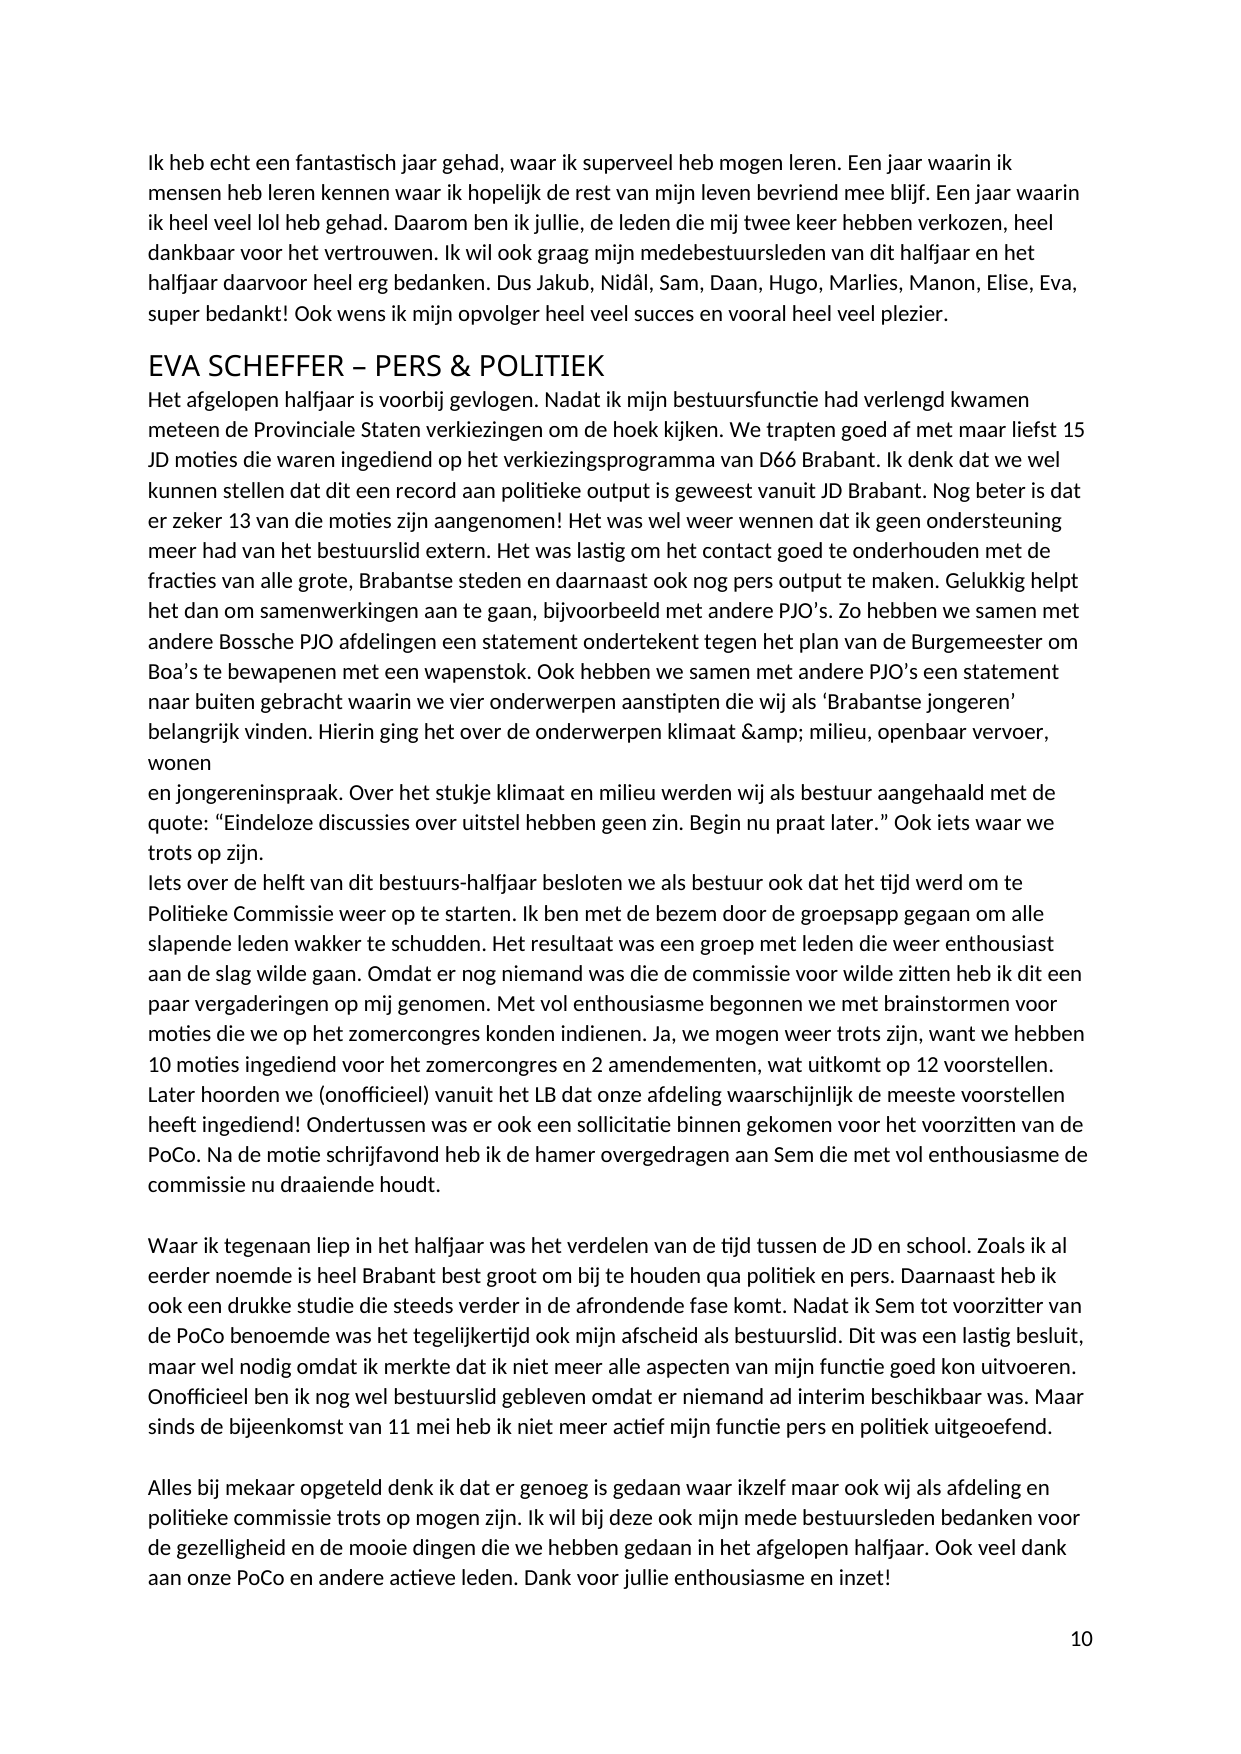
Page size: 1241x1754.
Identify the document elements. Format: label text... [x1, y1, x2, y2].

text commissie nu draaiende houdt. [148, 1171, 1093, 1199]
text eerder noemde is heel Brabant best groot om bij te houden qua politiek en pers. Daarnaast heb ik [148, 1261, 1093, 1289]
text kunnen stellen dat dit een record aan politieke output is geweest vanuit JD Brabant. Nog beter is dat [148, 476, 1093, 504]
text meteen de Provinciale Staten verkiezingen om de hoek kijken. We trapten goed af met maar liefst 15 [148, 415, 1093, 443]
text 10 moties ingediend voor het zomercongres en 2 amendementen, wat uitkomt op 12 voorstellen. [148, 1050, 1093, 1078]
text Het afgelopen halfjaar is voorbij gevlogen. Nadat ik mijn bestuursfunctie had verlengd kwamen [148, 385, 1093, 413]
text Alles bij mekaar opgeteld denk ik dat er genoeg is gedaan waar ikzelf maar ook wij als afdeling en [148, 1473, 1093, 1501]
text Ik heb echt een fantastisch jaar gehad, waar ik superveel heb mogen leren. Een jaar waarin ik mensen heb leren kennen waar ik hopelijk de rest van mijn leven bevriend mee blijf. Een jaar waarin ik heel veel lol heb gehad. Daarom ben ik jullie, de leden die mij twee keer hebben verkozen, heel dankbaar voor het vertrouwen. Ik wil ook graag mijn medebestuursleden van dit halfjaar en het halfjaar daarvoor heel erg bedanken. Dus Jakub, Nidâl, Sam, Daan, Hugo, Marlies, Manon, Elise, Eva, super bedankt! Ook wens ik mijn opvolger heel veel succes en vooral heel veel plezier. [148, 148, 1093, 327]
text de PoCo benoemde was het tegelijkertijd ook mijn afscheid als bestuurslid. Dit was een lastig besluit, [148, 1322, 1093, 1350]
text meer had van het bestuurslid extern. Het was lastig om het contact goed te onderhouden met de [148, 536, 1093, 564]
text quote: “Eindeloze discussies over uitstel hebben geen zin. Begin nu praat later.” Ook iets waar we [148, 808, 1093, 836]
text Iets over de helft van dit bestuurs-halfjaar besloten we als bestuur ook dat het tijd werd om te [148, 868, 1093, 897]
text naar buiten gebracht waarin we vier onderwerpen aanstipten die wij als ‘Brabantse jongeren’ [148, 687, 1093, 715]
text trots op zijn. [148, 838, 1093, 866]
text Later hoorden we (onofficieel) vanuit het LB dat onze afdeling waarschijnlijk de meeste voorstellen [148, 1080, 1093, 1108]
text het dan om samenwerkingen aan te gaan, bijvoorbeeld met andere PJO’s. Zo hebben we samen met [148, 597, 1093, 625]
text Onofficieel ben ik nog wel bestuurslid gebleven omdat er niemand ad interim beschikbaar was. Maar [148, 1382, 1093, 1410]
text Politieke Commissie weer op te starten. Ik ben met de bezem door de groepsapp gegaan om alle [148, 899, 1093, 927]
text en jongereninspraak. Over het stukje klimaat en milieu werden wij als bestuur aangehaald met de [148, 778, 1093, 806]
text Boa’s te bewapenen met een wapenstok. Ook hebben we samen met andere PJO’s een statement [148, 657, 1093, 685]
text maar wel nodig omdat ik merkte dat ik niet meer alle aspecten van mijn functie goed kon uitvoeren. [148, 1352, 1093, 1380]
text er zeker 13 van die moties zijn aangenomen! Het was wel weer wennen dat ik geen ondersteuning [148, 506, 1093, 534]
text paar vergaderingen op mij genomen. Met vol enthousiasme begonnen we met brainstormen voor [148, 989, 1093, 1017]
text aan onze PoCo en andere actieve leden. Dank voor jullie enthousiasme en inzet! [148, 1563, 1093, 1591]
text ook een drukke studie die steeds verder in de afrondende fase komt. Nadat ik Sem tot voorzitter van [148, 1291, 1093, 1319]
text PoCo. Na de motie schrijfavond heb ik de hamer overgedragen aan Sem die met vol enthousiasme de [148, 1140, 1093, 1168]
text JD moties die waren ingediend op het verkiezingsprogramma van D66 Brabant. Ik denk dat we wel [148, 446, 1093, 474]
text politieke commissie trots op mogen zijn. Ik wil bij deze ook mijn mede bestuursleden bedanken voor [148, 1503, 1093, 1531]
text slapende leden wakker te schudden. Het resultaat was een groep met leden die weer enthousiast [148, 929, 1093, 957]
subtitle Eva Scheffer – PERS & POLITIEK [148, 346, 1093, 385]
text heeft ingediend! Ondertussen was er ook een sollicitatie binnen gekomen voor het voorzitten van de [148, 1110, 1093, 1138]
text andere Bossche PJO afdelingen een statement ondertekent tegen het plan van de Burgemeester om [148, 627, 1093, 655]
text sinds de bijeenkomst van 11 mei heb ik niet meer actief mijn functie pers en politiek uitgeoefend. [148, 1412, 1093, 1440]
text de gezelligheid en de mooie dingen die we hebben gedaan in het afgelopen halfjaar. Ook veel dank [148, 1533, 1093, 1561]
text belangrijk vinden. Hierin ging het over de onderwerpen klimaat &amp; milieu, openbaar vervoer, wonen [148, 717, 1093, 776]
text moties die we op het zomercongres konden indienen. Ja, we mogen weer trots zijn, want we hebben [148, 1019, 1093, 1048]
text Waar ik tegenaan liep in het halfjaar was het verdelen van de tijd tussen de JD en school. Zoals ik al [148, 1231, 1093, 1259]
text fracties van alle grote, Brabantse steden en daarnaast ook nog pers output te maken. Gelukkig helpt [148, 566, 1093, 594]
text aan de slag wilde gaan. Omdat er nog niemand was die de commissie voor wilde zitten heb ik dit een [148, 959, 1093, 987]
